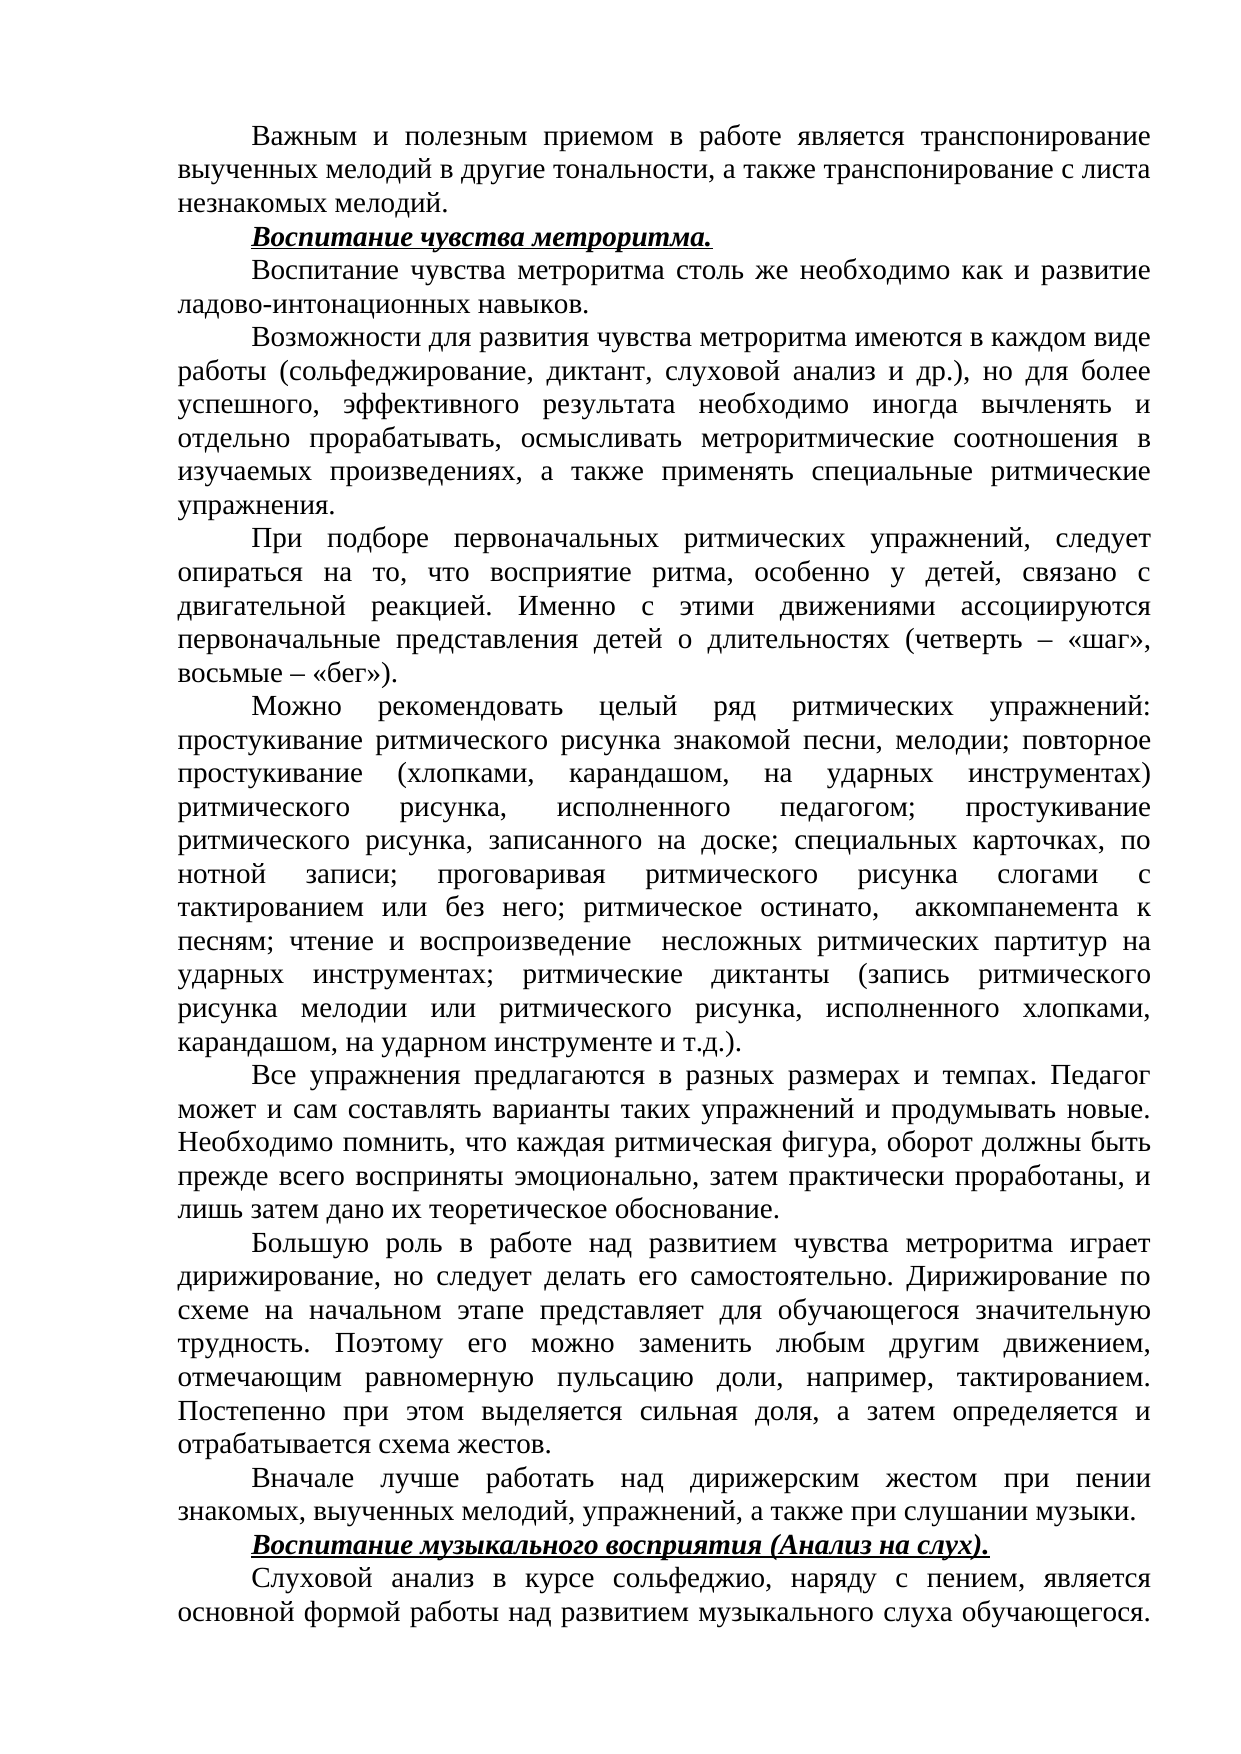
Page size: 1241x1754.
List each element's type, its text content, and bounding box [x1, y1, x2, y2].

text Воспитание чувства метроритма. [177, 219, 1152, 252]
text Все упражнения предлагаются в разных размерах и темпах. Педагог может и сам составлять варианты таких упражнений и продумывать новые. Необходимо помнить, что каждая ритмическая фигура, оборот должны быть прежде всего восприняты эмоционально, затем практически проработаны, и лишь затем дано их теоретическое обоснование. [177, 1057, 1152, 1225]
text Возможности для развития чувства метроритма имеются в каждом виде работы (сольфеджирование, диктант, слуховой анализ и др.), но для более успешного, эффективного результата необходимо иногда вычленять и отдельно прорабатывать, осмысливать метроритмические соотношения в изучаемых произведениях, а также применять специальные ритмические упражнения. [177, 319, 1152, 521]
text При подборе первоначальных ритмических упражнений, следует опираться на то, что восприятие ритма, особенно у детей, связано с двигательной реакцией. Именно с этими движениями ассоциируются первоначальные представления детей о длительностях (четверть – «шаг», восьмые – «бег»). [177, 521, 1152, 688]
text Воспитание музыкального восприятия (Анализ на слух). [177, 1527, 1152, 1560]
text Вначале лучше работать над дирижерским жестом при пении знакомых, выученных мелодий, упражнений, а также при слушании музыки. [177, 1460, 1152, 1527]
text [177, 1560, 1152, 1627]
text Важным и полезным приемом в работе является транспонирование выученных мелодий в другие тональности, а также транспонирование с листа незнакомых мелодий. [177, 118, 1152, 219]
text Большую роль в работе над развитием чувства метроритма играет дирижирование, но следует делать его самостоятельно. Дирижирование по схеме на начальном этапе представляет для обучающегося значительную трудность. Поэтому его можно заменить любым другим движением, отмечающим равномерную пульсацию доли, например, тактированием. Постепенно при этом выделяется сильная доля, а затем определяется и отрабатывается схема жестов. [177, 1225, 1152, 1460]
text Воспитание чувства метроритма столь же необходимо как и развитие ладово-интонационных навыков. [177, 252, 1152, 319]
text Можно рекомендовать целый ряд ритмических упражнений: простукивание ритмического рисунка знакомой песни, мелодии; повторное простукивание (хлопками, карандашом, на ударных инструментах) ритмического рисунка, исполненного педагогом; простукивание ритмического рисунка, записанного на доске; специальных карточках, по нотной записи; проговаривая ритмического рисунка слогами с тактированием или без него; ритмическое остинато, аккомпанемента к песням; чтение и воспроизведение несложных ритмических партитур на ударных инструментах; ритмические диктанты (запись ритмического рисунка мелодии или ритмического рисунка, исполненного хлопками, карандашом, на ударном инструменте и т.д.). [177, 688, 1152, 1057]
